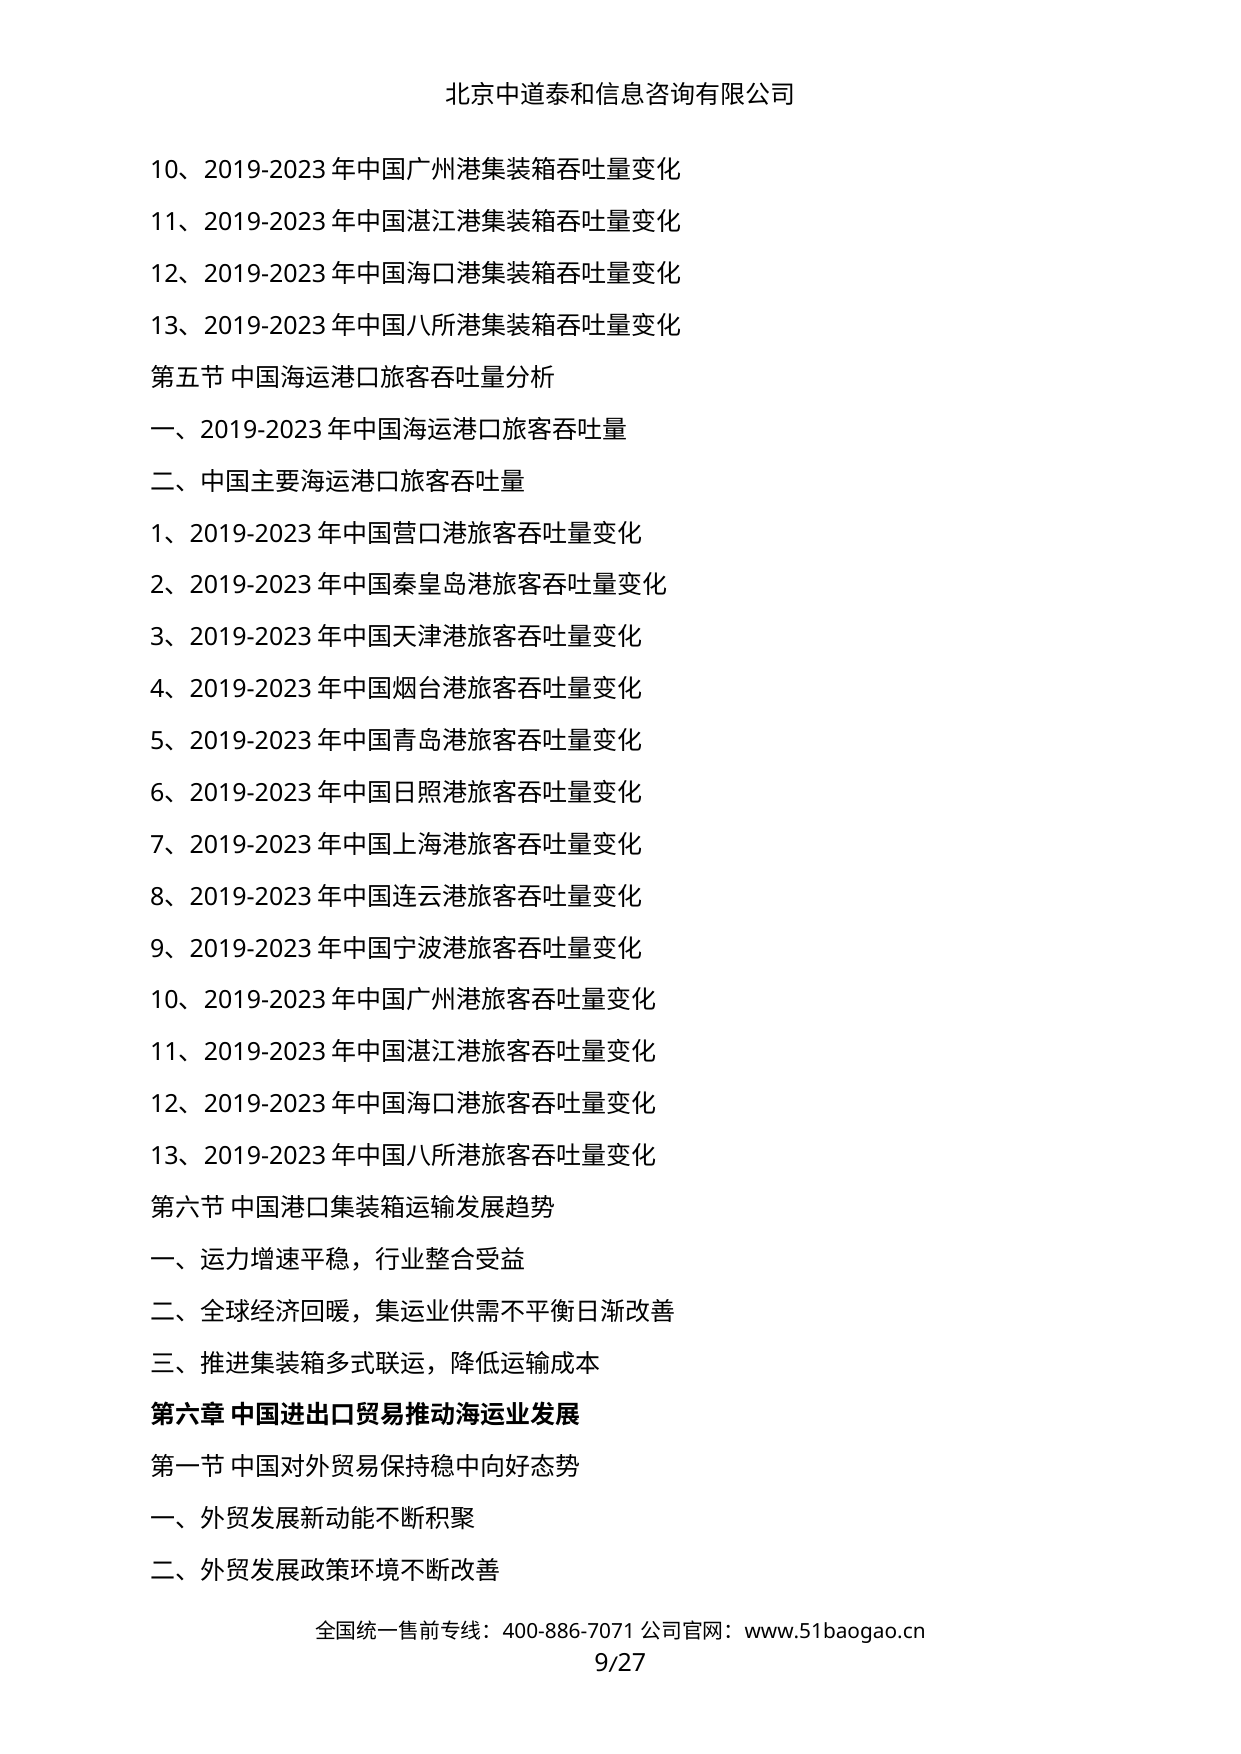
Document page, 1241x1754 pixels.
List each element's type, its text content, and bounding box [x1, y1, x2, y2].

text 1、2019-2023年中国营口港旅客吞吐量变化 [150, 513, 1090, 549]
text 6、2019-2023年中国日照港旅客吞吐量变化 [150, 772, 1090, 809]
text 11、2019-2023年中国湛江港集装箱吞吐量变化 [150, 202, 1090, 238]
text 13、2019-2023年中国八所港集装箱吞吐量变化 [150, 306, 1090, 342]
text 二、全球经济回暖，集运业供需不平衡日渐改善 [150, 1291, 1090, 1327]
text 12、2019-2023年中国海口港集装箱吞吐量变化 [150, 254, 1090, 290]
text 第一节 中国对外贸易保持稳中向好态势 [150, 1447, 1090, 1483]
text 一、运力增速平稳，行业整合受益 [150, 1239, 1090, 1276]
text 一、外贸发展新动能不断积聚 [150, 1499, 1090, 1535]
text 三、推进集装箱多式联运，降低运输成本 [150, 1343, 1090, 1379]
text 8、2019-2023年中国连云港旅客吞吐量变化 [150, 876, 1090, 912]
text 二、外贸发展政策环境不断改善 [150, 1551, 1090, 1587]
text 2、2019-2023年中国秦皇岛港旅客吞吐量变化 [150, 565, 1090, 601]
text 12、2019-2023年中国海口港旅客吞吐量变化 [150, 1084, 1090, 1120]
text 二、中国主要海运港口旅客吞吐量 [150, 461, 1090, 497]
text 11、2019-2023年中国湛江港旅客吞吐量变化 [150, 1032, 1090, 1068]
text 一、2019-2023年中国海运港口旅客吞吐量 [150, 409, 1090, 446]
text 10、2019-2023年中国广州港集装箱吞吐量变化 [150, 150, 1090, 186]
text 7、2019-2023年中国上海港旅客吞吐量变化 [150, 824, 1090, 861]
text 10、2019-2023年中国广州港旅客吞吐量变化 [150, 980, 1090, 1016]
text 4、2019-2023年中国烟台港旅客吞吐量变化 [150, 669, 1090, 705]
text 第六节 中国港口集装箱运输发展趋势 [150, 1187, 1090, 1224]
text 第五节 中国海运港口旅客吞吐量分析 [150, 357, 1090, 394]
text 第六章 中国进出口贸易推动海运业发展 [150, 1395, 1090, 1431]
text 13、2019-2023年中国八所港旅客吞吐量变化 [150, 1136, 1090, 1172]
text 9、2019-2023年中国宁波港旅客吞吐量变化 [150, 928, 1090, 964]
text 3、2019-2023年中国天津港旅客吞吐量变化 [150, 617, 1090, 653]
text 5、2019-2023年中国青岛港旅客吞吐量变化 [150, 721, 1090, 757]
